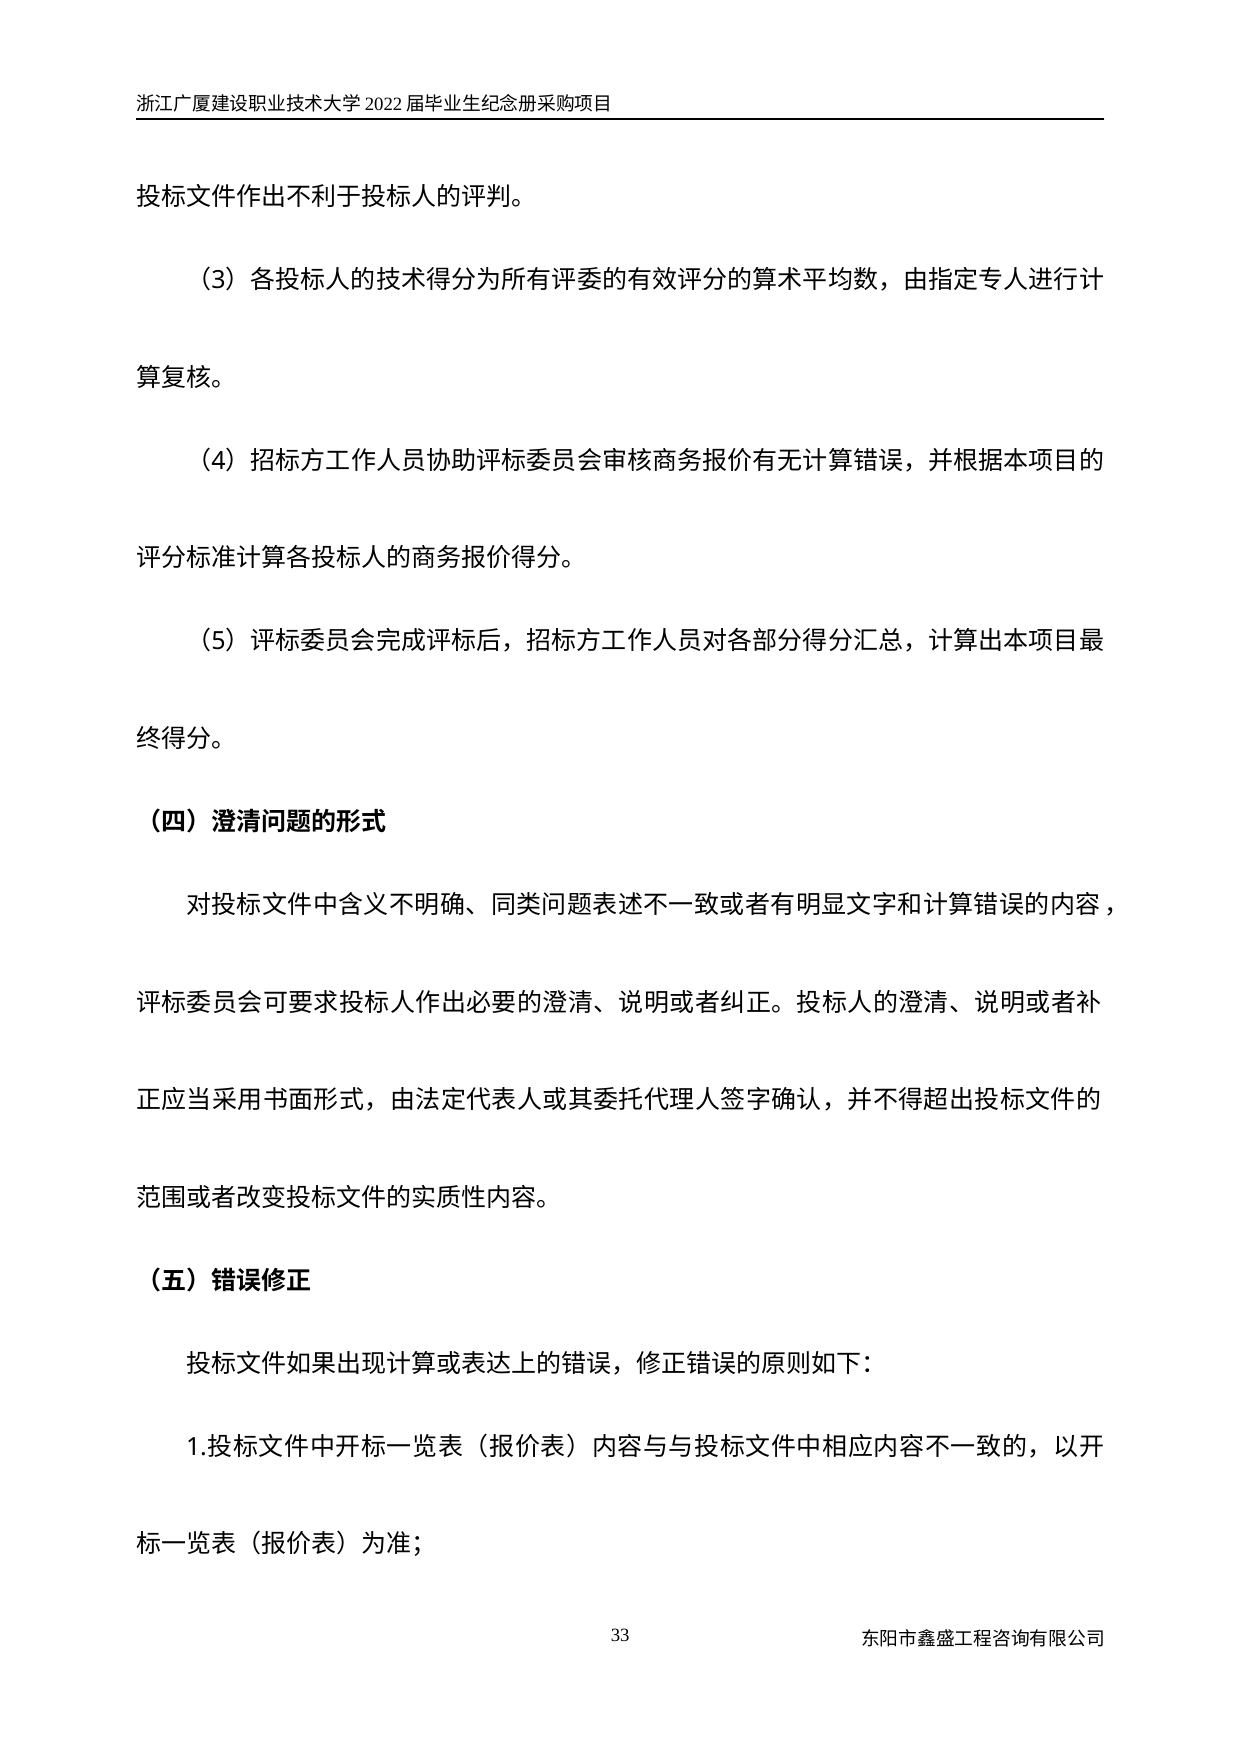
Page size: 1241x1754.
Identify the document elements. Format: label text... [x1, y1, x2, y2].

text （4）招标方工作人员协助评标委员会审核商务报价有无计算错误，并根据本项目的评分标准计算各投标人的商务报价得分。 [136, 426, 1104, 588]
text （五）错误修正 [136, 1246, 1104, 1311]
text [136, 162, 1104, 227]
text 1.投标文件中开标一览表（报价表）内容与与投标文件中相应内容不一致的，以开标一览表（报价表）为准； [136, 1412, 1104, 1574]
text 投标文件如果出现计算或表达上的错误，修正错误的原则如下： [136, 1329, 1104, 1394]
text （3）各投标人的技术得分为所有评委的有效评分的算术平均数，由指定专人进行计算复核。 [136, 245, 1104, 408]
text （5）评标委员会完成评标后，招标方工作人员对各部分得分汇总，计算出本项目最终得分。 [136, 606, 1104, 769]
text （四）澄清问题的形式 [136, 787, 1104, 852]
text 对投标文件中含义不明确、同类问题表述不一致或者有明显文字和计算错误的内容，评标委员会可要求投标人作出必要的澄清、说明或者纠正。投标人的澄清、说明或者补正应当采用书面形式，由法定代表人或其委托代理人签字确认，并不得超出投标文件的范围或者改变投标文件的实质性内容。 [136, 870, 1104, 1228]
